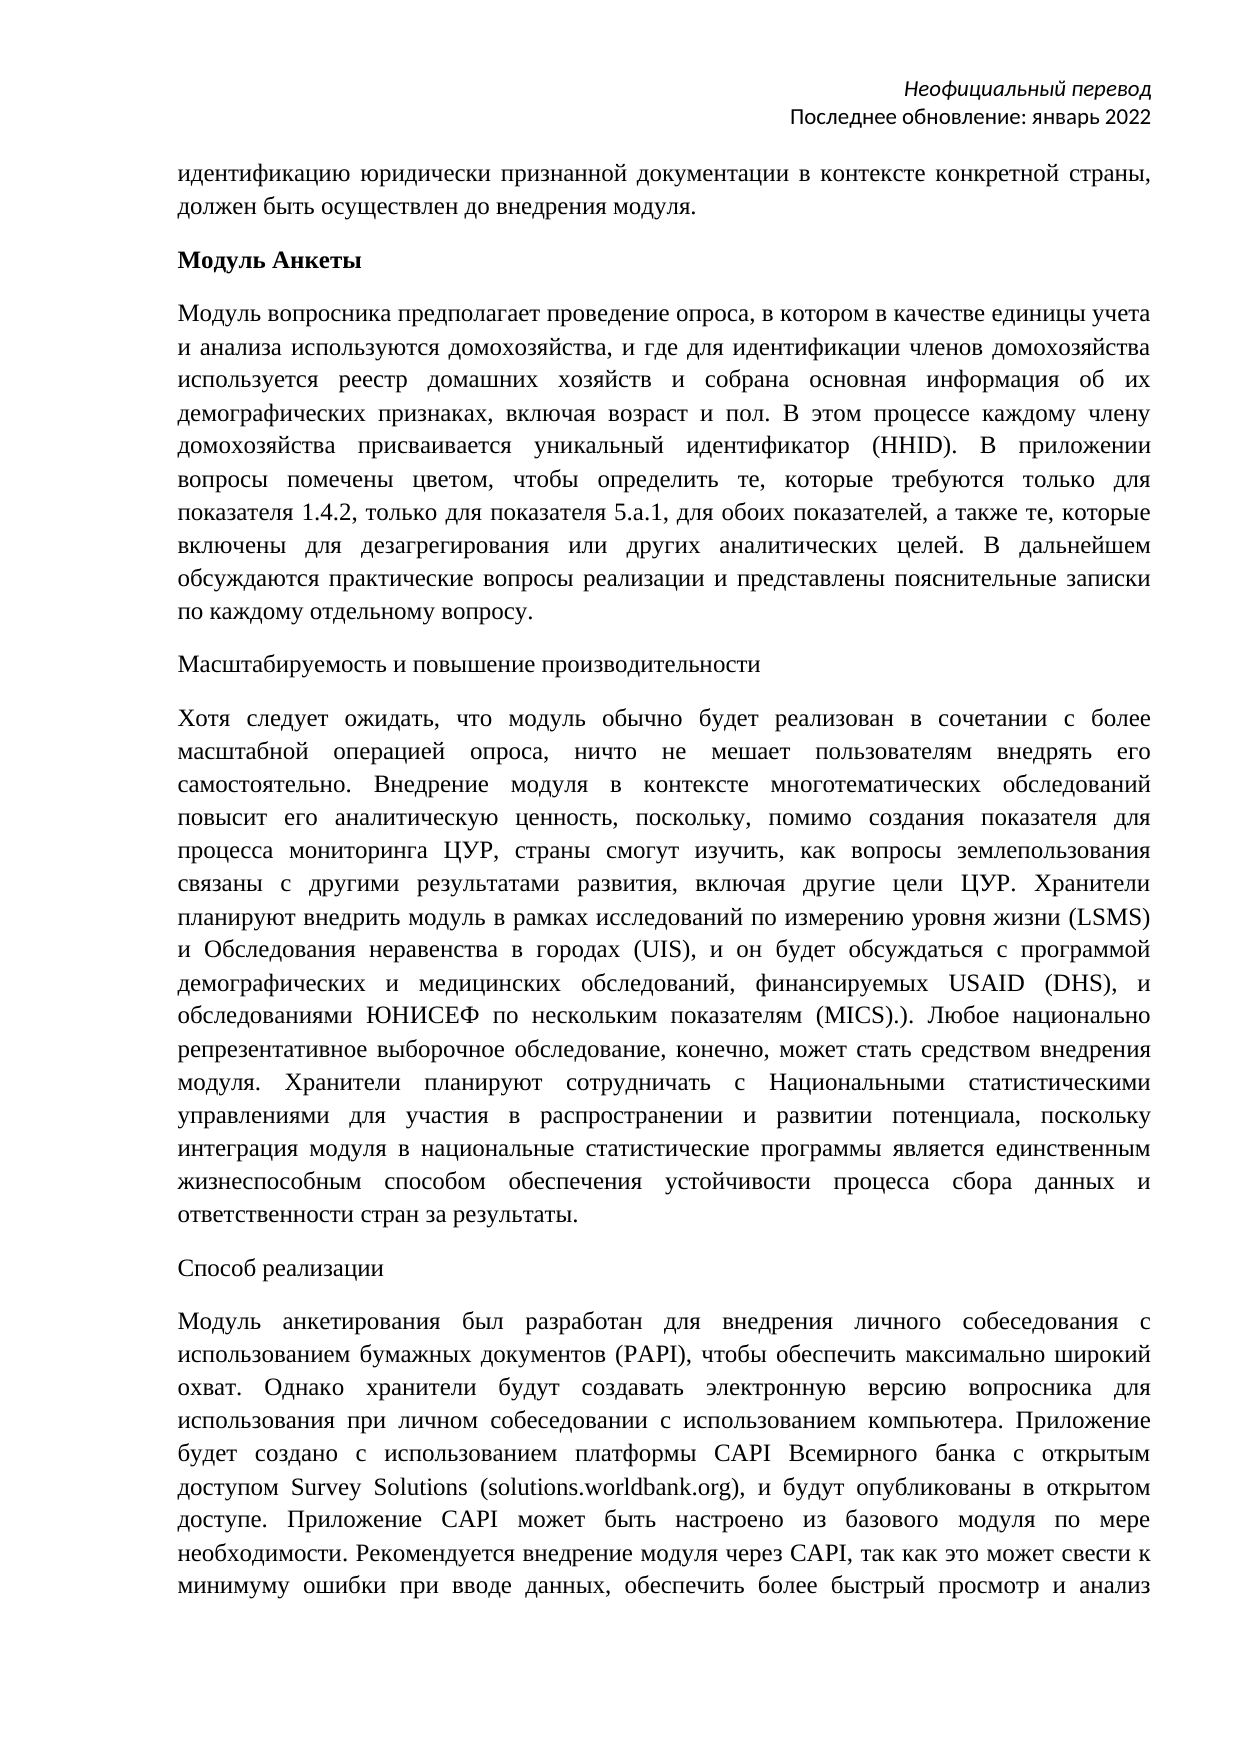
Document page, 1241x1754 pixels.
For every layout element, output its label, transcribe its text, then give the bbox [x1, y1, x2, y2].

text Масштабируемость и повышение производительности [177, 649, 1152, 678]
text Модуль вопросника предполагает проведение опроса, в котором в качестве единицы учета и анализа используются домохозяйства, и где для идентификации членов домохозяйства используется реестр домашних хозяйств и собрана основная информация об их демографических признаках, включая возраст и пол. В этом процессе каждому члену домохозяйства присваивается уникальный идентификатор (HHID). В приложении вопросы помечены цветом, чтобы определить те, которые требуются только для показателя 1.4.2, только для показателя 5.a.1, для обоих показателей, а также те, которые включены для дезагрегирования или других аналитических целей. В дальнейшем обсуждаются практические вопросы реализации и представлены пояснительные записки по каждому отдельному вопросу. [177, 298, 1152, 624]
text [177, 158, 1152, 219]
text Способ реализации [177, 1253, 1152, 1281]
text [177, 1306, 1152, 1599]
text Хотя следует ожидать, что модуль обычно будет реализован в сочетании с более масштабной операцией опроса, ничто не мешает пользователям внедрять его самостоятельно. Внедрение модуля в контексте многотематических обследований повысит его аналитическую ценность, поскольку, помимо создания показателя для процесса мониторинга ЦУР, страны смогут изучить, как вопросы землепользования связаны с другими результатами развития, включая другие цели ЦУР. Хранители планируют внедрить модуль в рамках исследований по измерению уровня жизни (LSMS) и Обследования неравенства в городах (UIS), и он будет обсуждаться с программой демографических и медицинских обследований, финансируемых USAID (DHS), и обследованиями ЮНИСЕФ по нескольким показателям (MICS).). Любое национально репрезентативное выборочное обследование, конечно, может стать средством внедрения модуля. Хранители планируют сотрудничать с Национальными статистическими управлениями для участия в распространении и развитии потенциала, поскольку интеграция модуля в национальные статистические программы является единственным жизнеспособным способом обеспечения устойчивости процесса сбора данных и ответственности стран за результаты. [177, 703, 1152, 1227]
text Модуль Анкеты [177, 245, 1152, 273]
